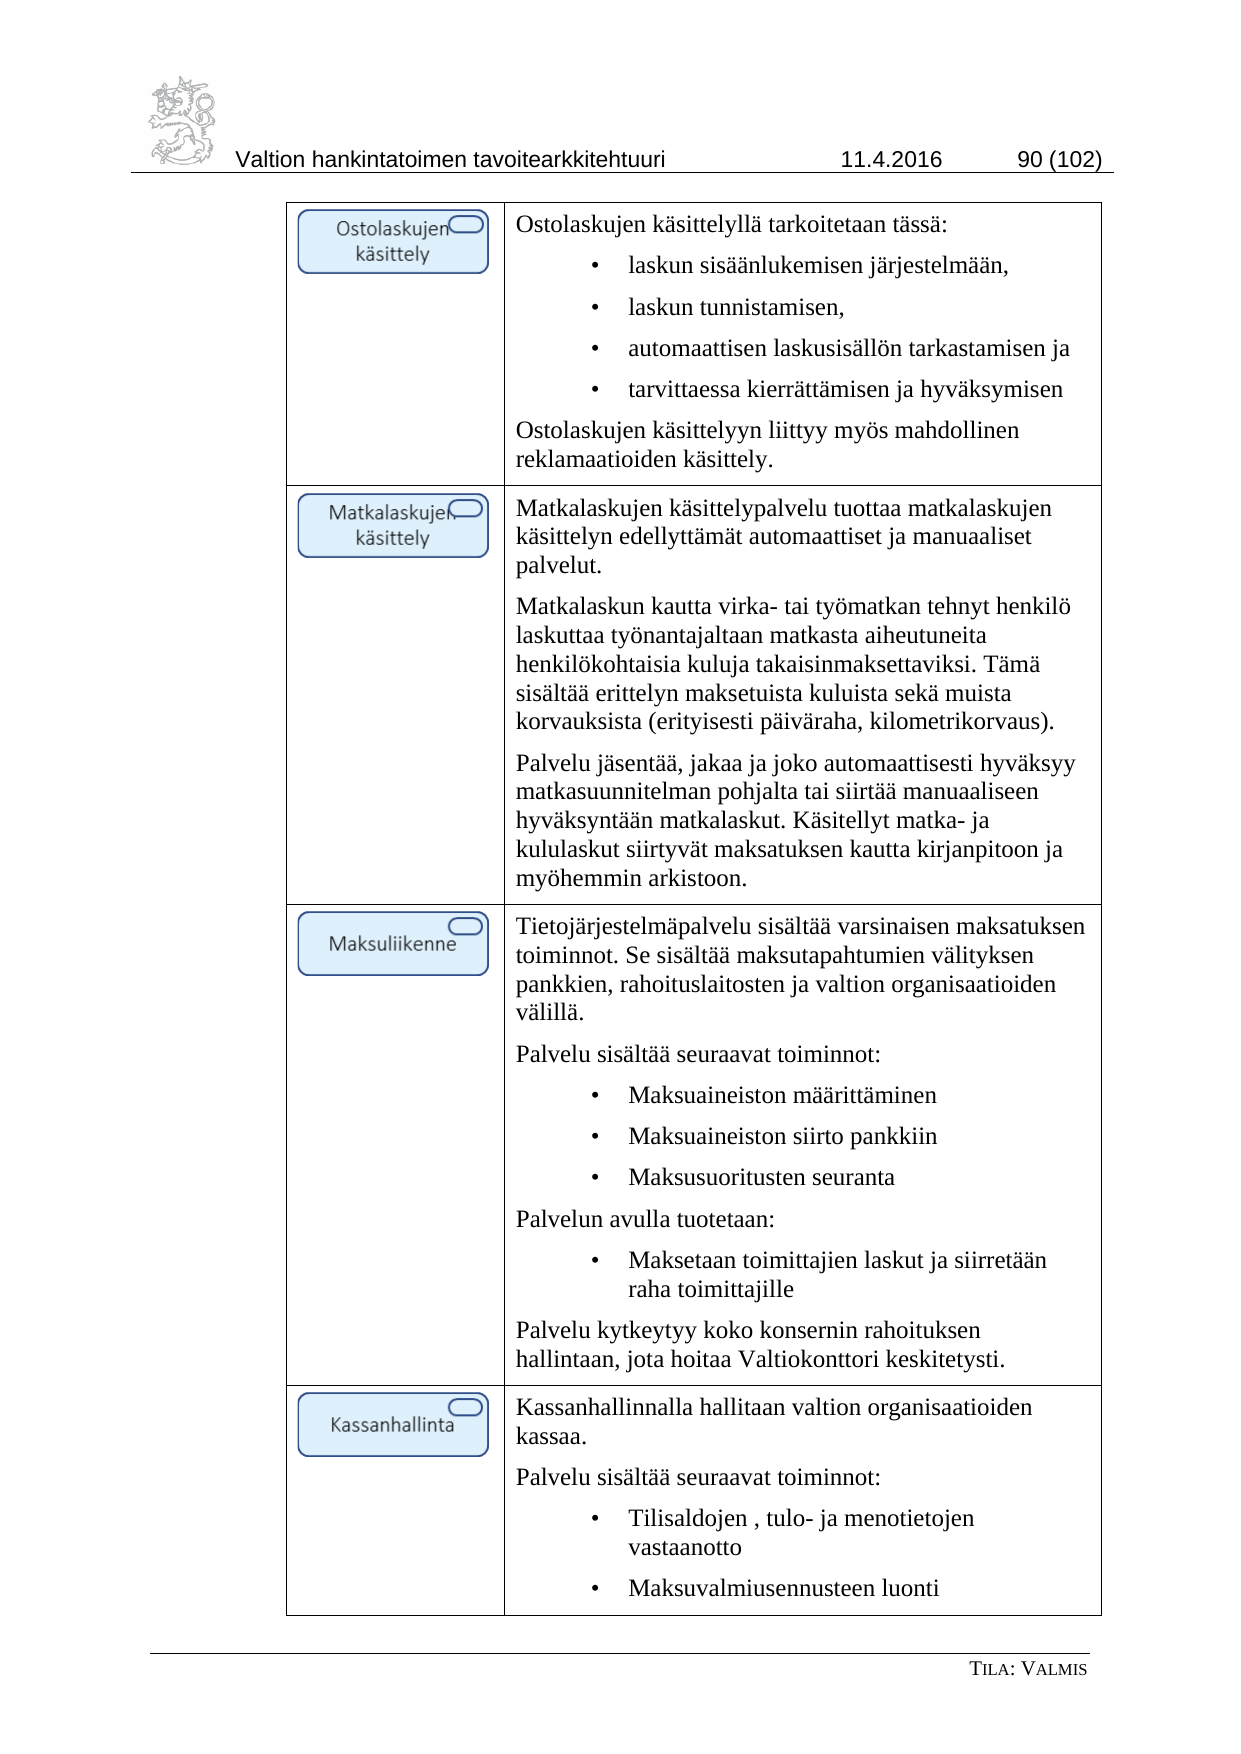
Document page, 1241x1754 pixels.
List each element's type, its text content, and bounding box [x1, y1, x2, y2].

table_cell [287, 905, 504, 1385]
table_cell Ostolaskujen käsittelyllä tarkoitetaan tässä: laskun sisäänlukemisen järjestelmään, laskun tunnistamisen, automaattisen laskusisällön tarkastamisen ja tarvittaessa kierrättämisen ja hyväksymisen Ostolaskujen käsittelyyn liittyy myös mahdollinen reklamaatioiden käsittely. [505, 203, 1101, 485]
picture [297, 492, 489, 565]
table_cell Matkalaskujen käsittelypalvelu tuottaa matkalaskujen käsittelyn edellyttämät automaattiset ja manuaaliset palvelut. Matkalaskun kautta virka- tai työmatkan tehnyt henkilö laskuttaa työnantajaltaan matkasta aiheutuneita henkilökohtaisia kuluja takaisinmaksettaviksi. Tämä sisältää erittelyn maksetuista kuluista sekä muista korvauksista (erityisesti päiväraha, kilometrikorvaus). Palvelu jäsentää, jakaa ja joko automaattisesti hyväksyy matkasuunnitelman pohjalta tai siirtää manuaaliseen hyväksyntään matkalaskut. Käsitellyt matka- ja kululaskut siirtyvät maksatuksen kautta kirjanpitoon ja myöhemmin arkistoon. [505, 486, 1101, 904]
picture [297, 209, 489, 281]
picture [297, 1392, 489, 1457]
table_cell [287, 1386, 504, 1615]
picture [134, 76, 226, 170]
picture [297, 911, 489, 976]
table_cell [287, 486, 504, 904]
table_cell [287, 203, 504, 485]
table_cell Tietojärjestelmäpalvelu sisältää varsinaisen maksatuksen toiminnot. Se sisältää maksutapahtumien välityksen pankkien, rahoituslaitosten ja valtion organisaatioiden välillä. Palvelu sisältää seuraavat toiminnot: Maksuaineiston määrittäminen Maksuaineiston siirto pankkiin Maksusuoritusten seuranta Palvelun avulla tuotetaan: Maksetaan toimittajien laskut ja siirretään raha toimittajille Palvelu kytkeytyy koko konsernin rahoituksen hallintaan, jota hoitaa Valtiokonttori keskitetysti. [505, 905, 1101, 1385]
